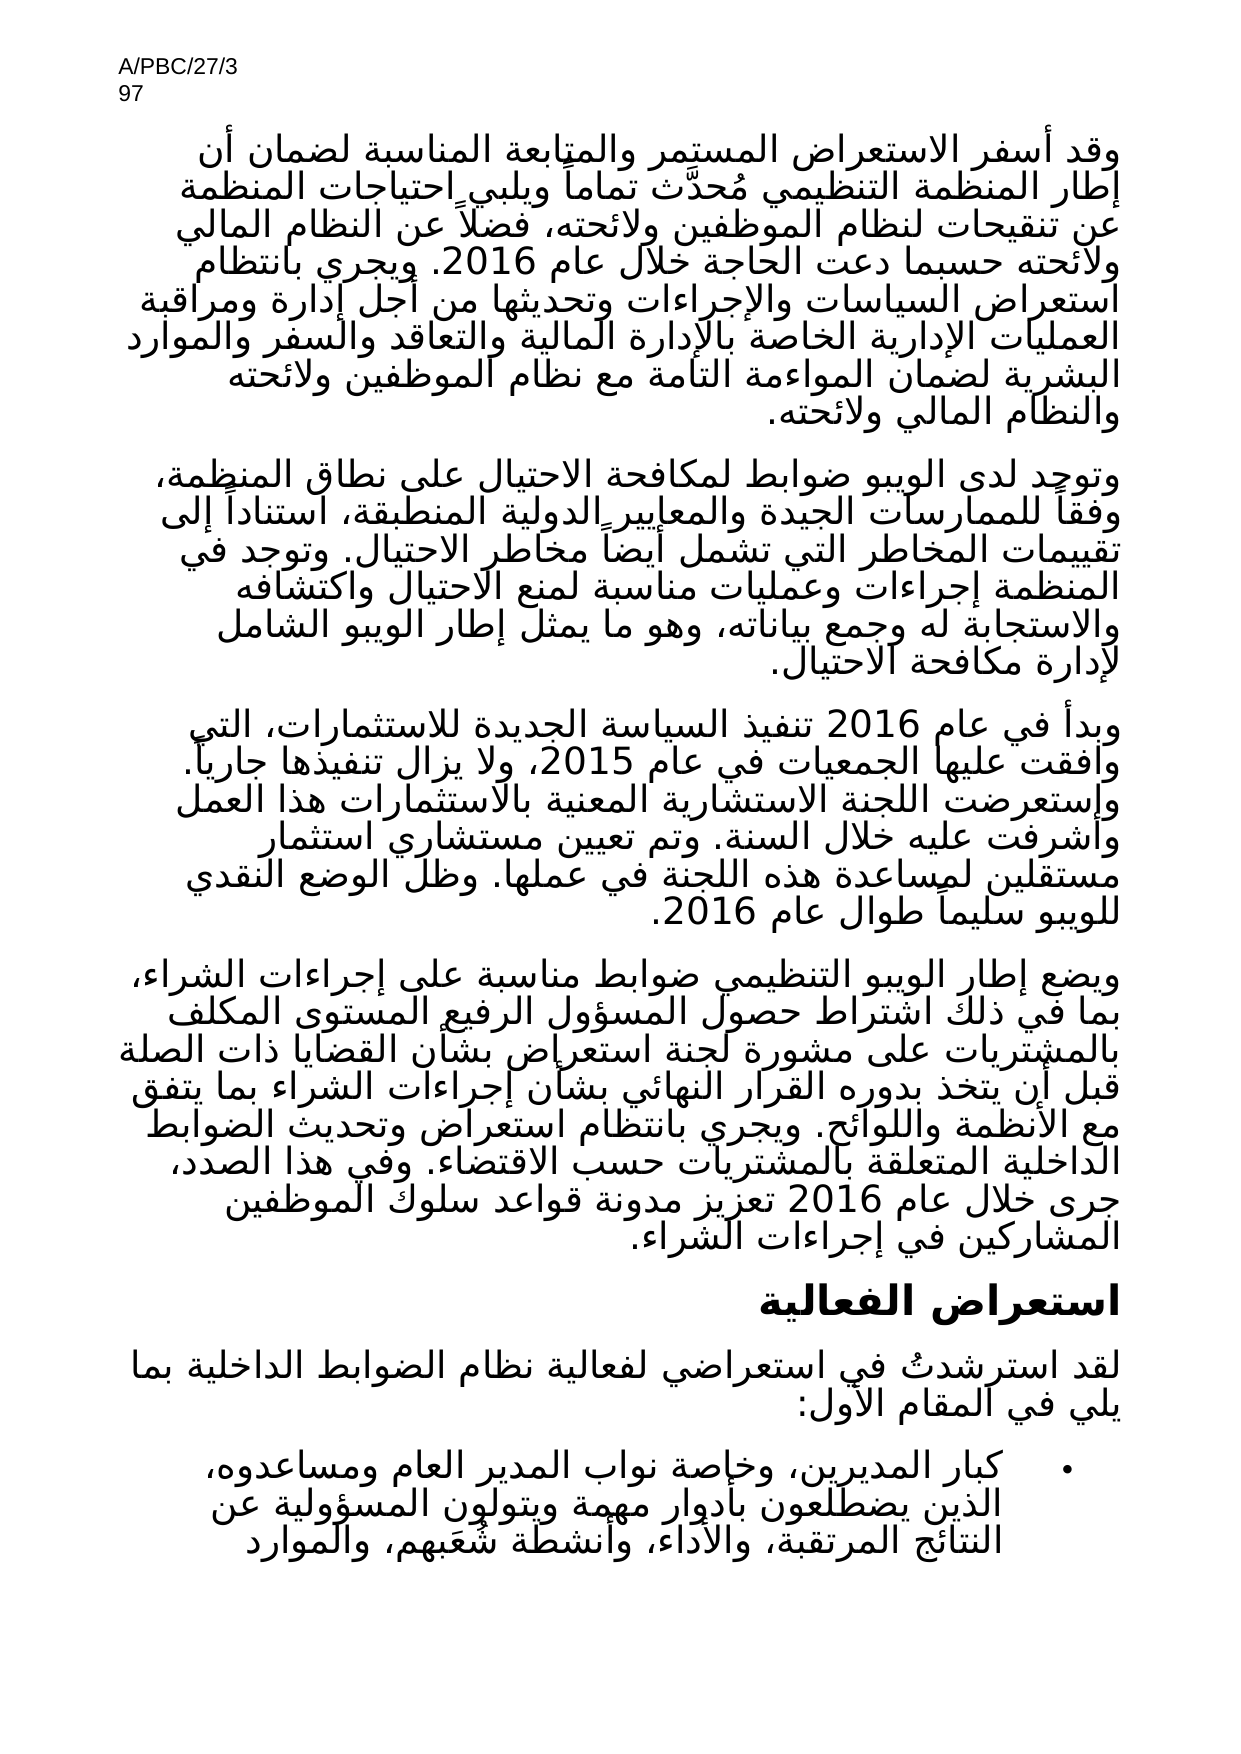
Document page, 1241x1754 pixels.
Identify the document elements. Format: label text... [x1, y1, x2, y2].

text لقد استرشدتُ في استعراضي لفعالية نظام الضوابط الداخلية بما يلي في المقام الأول: [118, 1349, 1122, 1424]
text ويضع إطار الويبو التنظيمي ضوابط مناسبة على إجراءات الشراء، بما في ذلك اشتراط حصول المسؤول الرفيع المستوى المكلف بالمشتريات على مشورة لجنة استعراض بشأن القضايا ذات الصلة قبل أن يتخذ بدوره القرار النهائي بشأن إجراءات الشراء بما يتفق مع الأنظمة واللوائح. ويجري بانتظام استعراض وتحديث الضوابط الداخلية المتعلقة بالمشتريات حسب الاقتضاء. وفي هذا الصدد، جرى خلال عام 2016 تعزيز مدونة قواعد سلوك الموظفين المشاركين في إجراءات الشراء. [118, 957, 1122, 1257]
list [118, 1449, 1063, 1561]
text وبدأ في عام 2016 تنفيذ السياسة الجديدة للاستثمارات، التي وافقت عليها الجمعيات في عام 2015، ولا يزال تنفيذها جارياً. واستعرضت اللجنة الاستشارية المعنية بالاستثمارات هذا العمل وأشرفت عليه خلال السنة. وتم تعيين مستشاري استثمار مستقلين لمساعدة هذه اللجنة في عملها. وظل الوضع النقدي للويبو سليماً طوال عام 2016. [118, 707, 1122, 932]
text وتوجد لدى الويبو ضوابط لمكافحة الاحتيال على نطاق المنظمة، وفقاً للممارسات الجيدة والمعايير الدولية المنطبقة، استناداً إلى تقييمات المخاطر التي تشمل أيضاً مخاطر الاحتيال. وتوجد في المنظمة إجراءات وعمليات مناسبة لمنع الاحتيال واكتشافه والاستجابة له وجمع بياناته، وهو ما يمثل إطار الويبو الشامل لإدارة مكافحة الاحتيال. [118, 457, 1122, 682]
text وقد أسفر الاستعراض المستمر والمتابعة المناسبة لضمان أن إطار المنظمة التنظيمي مُحدَّث تماماً ويلبي احتياجات المنظمة عن تنقيحات لنظام الموظفين ولائحته، فضلاً عن النظام المالي ولائحته حسبما دعت الحاجة خلال عام 2016. ويجري بانتظام استعراض السياسات والإجراءات وتحديثها من أجل إدارة ومراقبة العمليات الإدارية الخاصة بالإدارة المالية والتعاقد والسفر والموارد البشرية لضمان المواءمة التامة مع نظام الموظفين ولائحته والنظام المالي ولائحته. [118, 132, 1122, 432]
subtitle استعراض الفعالية [118, 1282, 1122, 1324]
